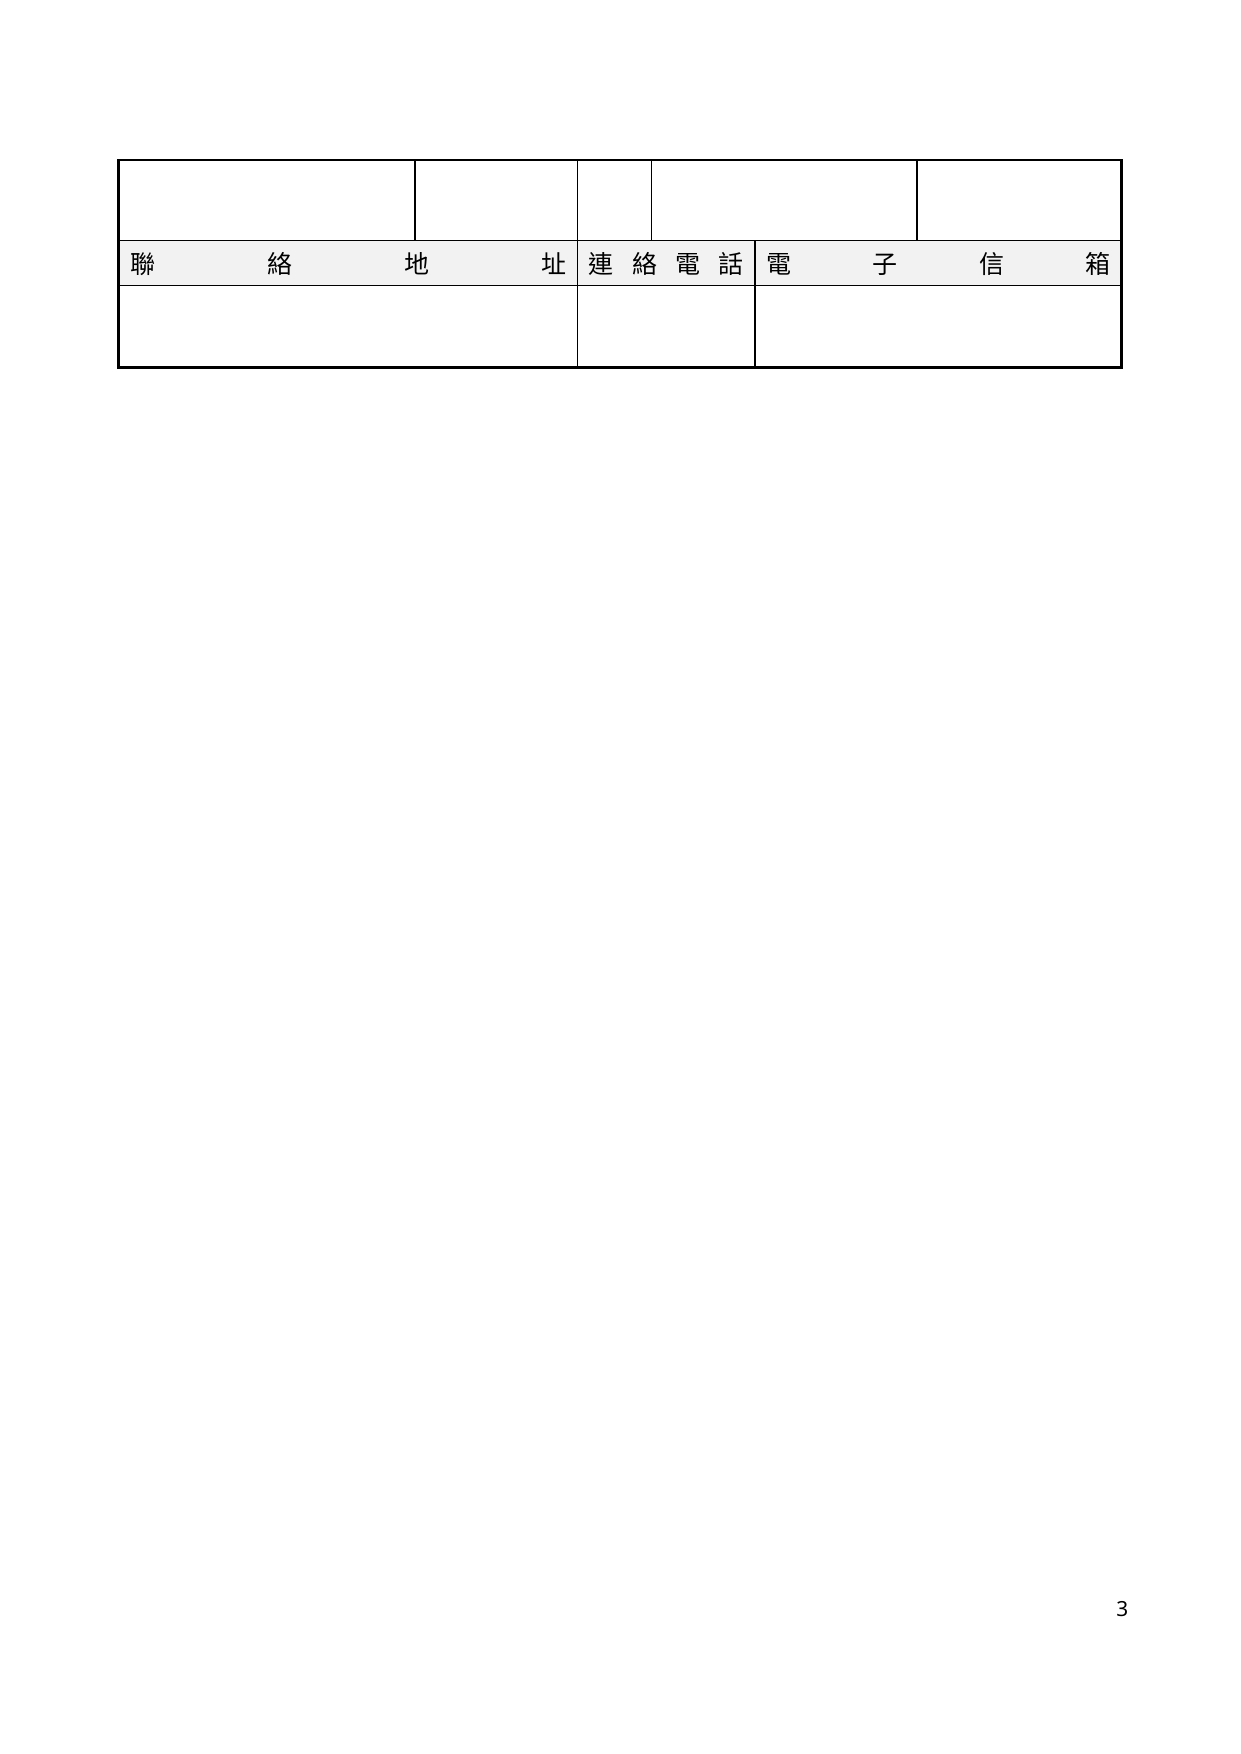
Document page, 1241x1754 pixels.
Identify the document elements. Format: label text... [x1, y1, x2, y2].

table_cell [578, 286, 754, 366]
table_cell [120, 286, 577, 366]
table_cell [120, 161, 414, 240]
table_cell 連絡電話 [578, 241, 754, 285]
table_cell [756, 286, 1120, 366]
table_cell [918, 161, 1120, 240]
table_cell [652, 161, 916, 240]
table_cell [416, 161, 577, 240]
table_cell 聯絡地址 [120, 241, 577, 285]
table_cell [578, 161, 651, 240]
table_cell 電子信箱 [756, 241, 1120, 285]
